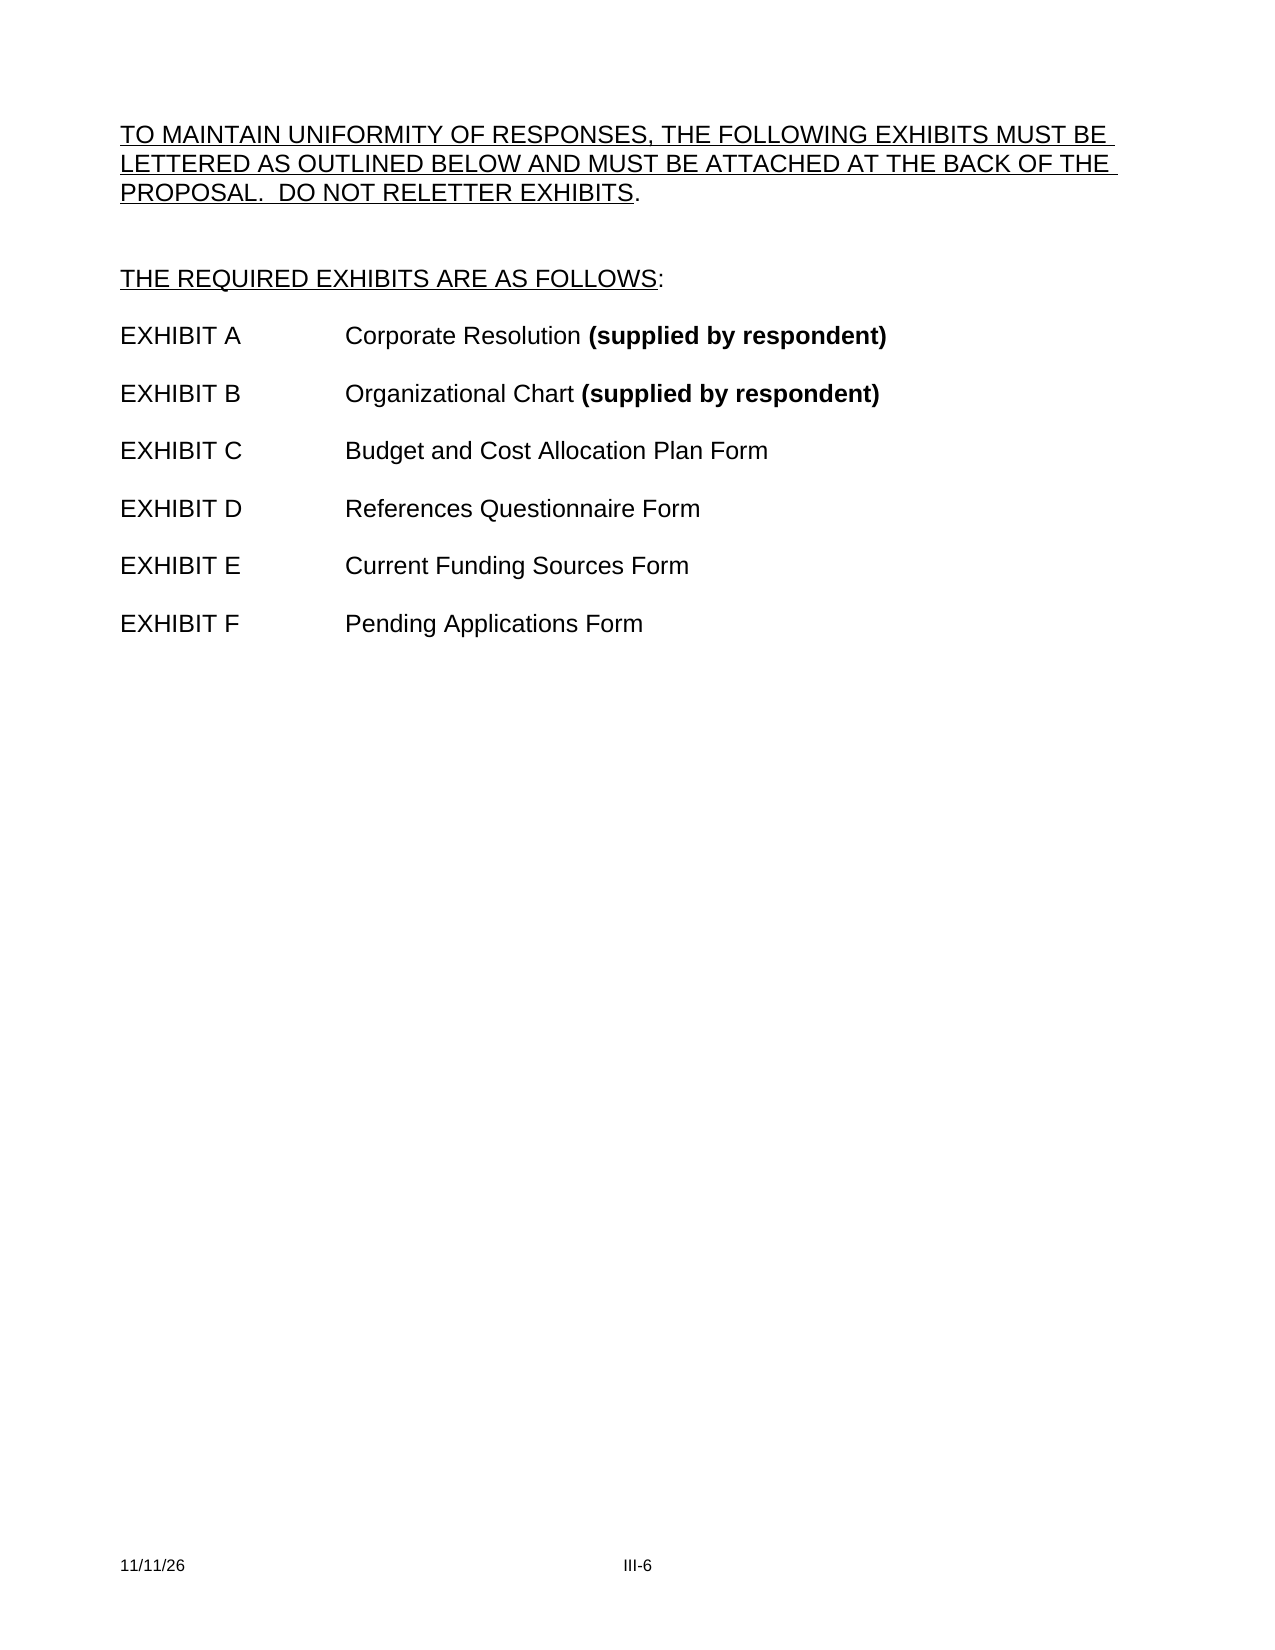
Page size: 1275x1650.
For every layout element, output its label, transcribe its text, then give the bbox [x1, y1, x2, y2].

text EXHIBIT C Budget and Cost Allocation Plan Form [120, 436, 1155, 465]
text EXHIBIT D References Questionnaire Form [120, 494, 1155, 522]
text EXHIBIT E Current Funding Sources Form [120, 551, 1155, 580]
text EXHIBIT A Corporate Resolution (supplied by respondent) [120, 321, 1155, 350]
text THE REQUIRED EXHIBITS ARE AS FOLLOWS: [120, 264, 1155, 292]
text EXHIBIT B Organizational Chart (supplied by respondent) [120, 379, 1155, 407]
text EXHIBIT F Pending Applications Form [120, 609, 1155, 637]
text TO MAINTAIN UNIFORMITY OF RESPONSES, THE FOLLOWING EXHIBITS MUST BE LETTERED AS OUTLINED BELOW AND MUST BE ATTACHED AT THE BACK OF THE PROPOSAL. DO NOT RELETTER EXHIBITS. [120, 120, 1155, 206]
